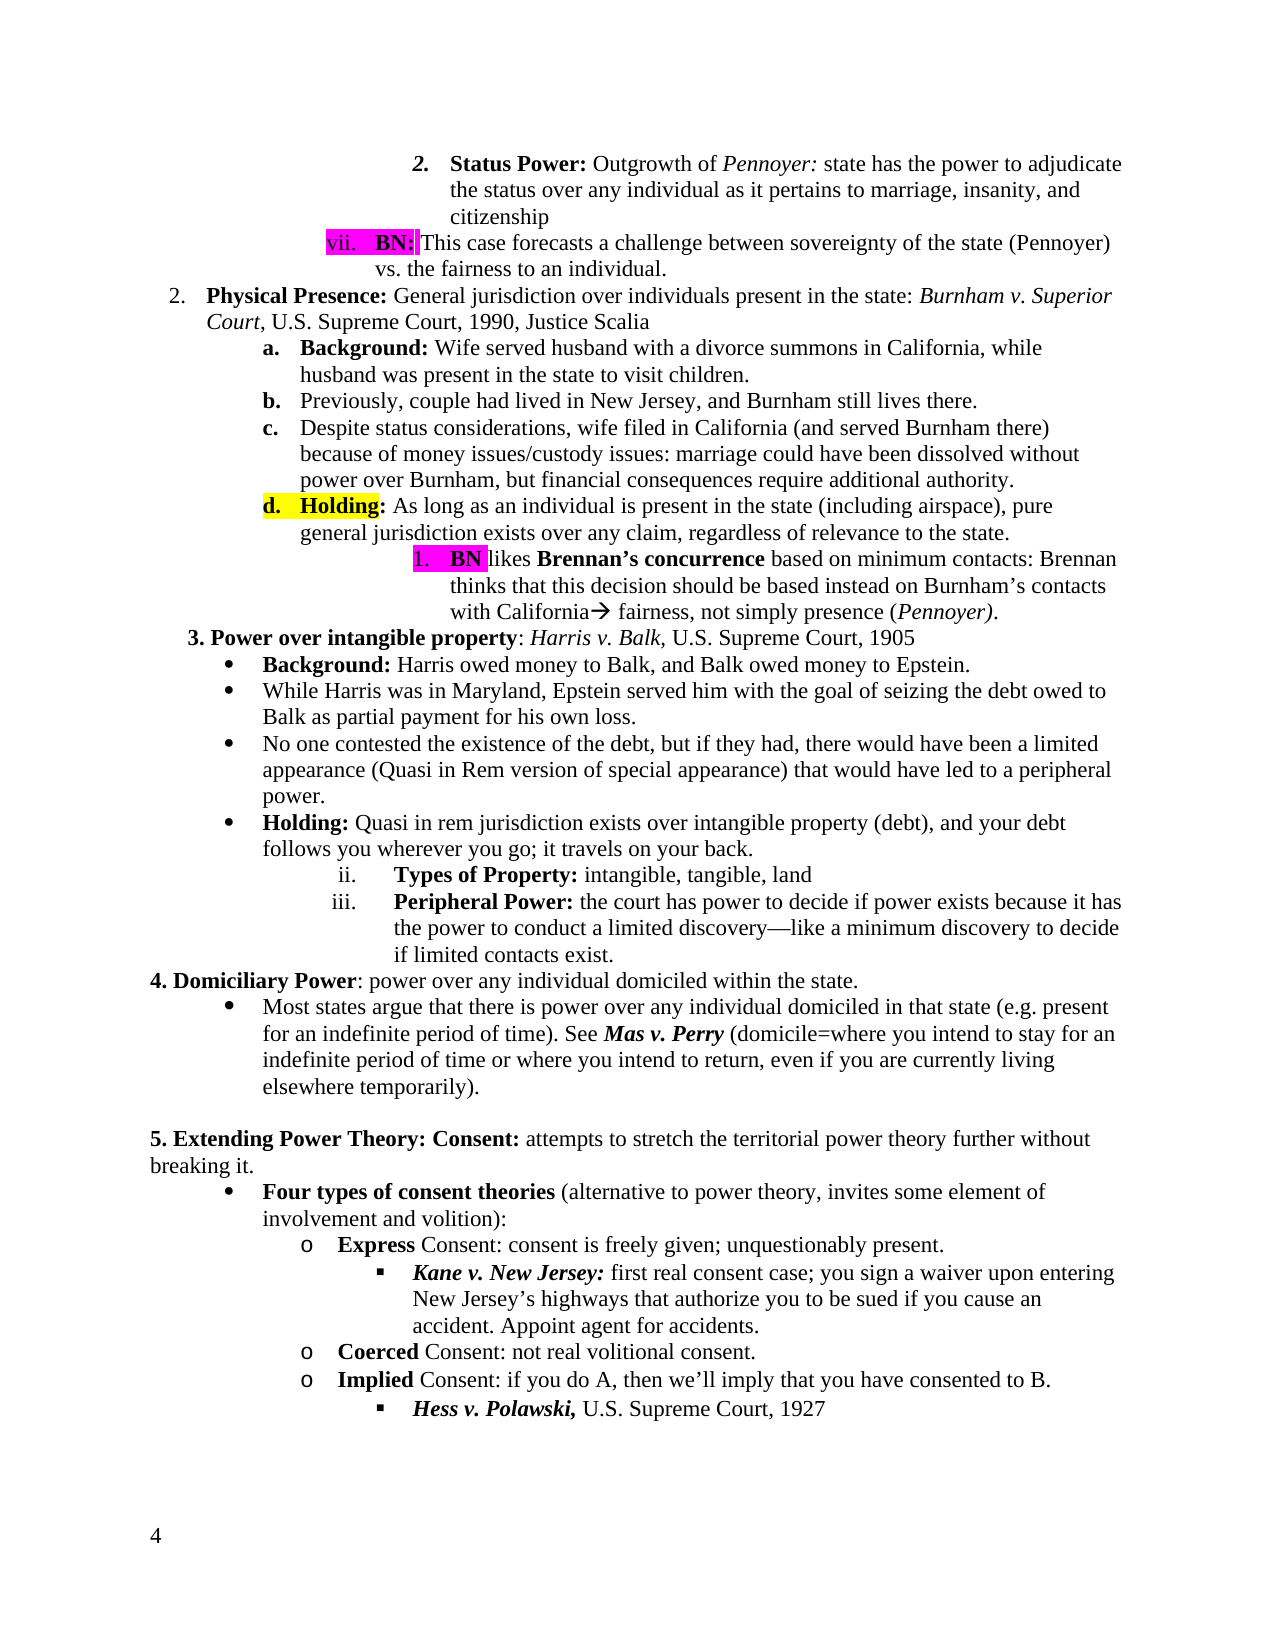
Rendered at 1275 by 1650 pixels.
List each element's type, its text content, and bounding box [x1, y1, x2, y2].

list Kane v. New Jersey: first real consent case; you sign a waiver upon entering New Jersey’s highways that authorize you to be sued if you cause an accident. Appoint agent for accidents. [375, 1259, 1125, 1338]
list No one contested the existence of the debt, but if they had, there would have been a limited appearance (Quasi in Rem version of special appearance) that would have led to a peripheral power. [225, 730, 1125, 809]
list Background: Wife served husband with a divorce summons in California, while husband was present in the state to visit children. [262, 334, 1125, 387]
text 3. Power over intangible property: Harris v. Balk, U.S. Supreme Court, 1905 [187, 624, 1125, 651]
list Previously, couple had lived in New Jersey, and Burnham still lives there. [262, 387, 1125, 413]
list Status Power: Outgrowth of Pennoyer: state has the power to adjudicate the status over any individual as it pertains to marriage, insanity, and citizenship [412, 150, 1125, 229]
list Peripheral Power: the court has power to decide if power exists because it has the power to conduct a limited discovery—like a minimum discovery to decide if limited contacts exist. [356, 888, 1125, 967]
text 5. Extending Power Theory: Consent: attempts to stretch the territorial power theory further without breaking it. [150, 1126, 1125, 1178]
list While Harris was in Maryland, Epstein served him with the goal of seizing the debt owed to Balk as partial payment for his own loss. [225, 677, 1125, 730]
list Types of Property: intangible, tangible, land [356, 862, 1125, 888]
list BN likes Brennan’s concurrence based on minimum contacts: Brennan thinks that this decision should be based instead on Burnham’s contacts with California fairness, not simply presence (Pennoyer). [412, 545, 1125, 624]
text 4. Domiciliary Power: power over any individual domiciled within the state. [150, 967, 1125, 993]
list Background: Harris owed money to Balk, and Balk owed money to Epstein. [225, 651, 1125, 677]
list BN: This case forecasts a challenge between sovereignty of the state (Pennoyer) vs. the fairness to an individual. [356, 229, 1125, 282]
list Coerced Consent: not real volitional consent. [300, 1338, 1125, 1366]
list Express Consent: consent is freely given; unquestionably present. [300, 1231, 1125, 1259]
list Holding: As long as an individual is present in the state (including airspace), pure general jurisdiction exists over any claim, regardless of relevance to the state. [262, 493, 1125, 545]
list Physical Presence: General jurisdiction over individuals present in the state: Burnham v. Superior Court, U.S. Supreme Court, 1990, Justice Scalia [169, 282, 1125, 334]
list Holding: Quasi in rem jurisdiction exists over intangible property (debt), and your debt follows you wherever you go; it travels on your back. [225, 809, 1125, 862]
list Four types of consent theories (alternative to power theory, invites some element of involvement and volition): [225, 1178, 1125, 1231]
list Despite status considerations, wife filed in California (and served Burnham there) because of money issues/custody issues: marriage could have been dissolved without power over Burnham, but financial consequences require additional authority. [262, 413, 1125, 493]
list Most states argue that there is power over any individual domiciled in that state (e.g. present for an indefinite period of time). See Mas v. Perry (domicile=where you intend to stay for an indefinite period of time or where you intend to return, even if you are currently living elsewhere temporarily). [225, 993, 1125, 1099]
list Implied Consent: if you do A, then we’ll imply that you have consented to B. [300, 1366, 1125, 1395]
list Hess v. Polawski, U.S. Supreme Court, 1927 [375, 1395, 1125, 1421]
